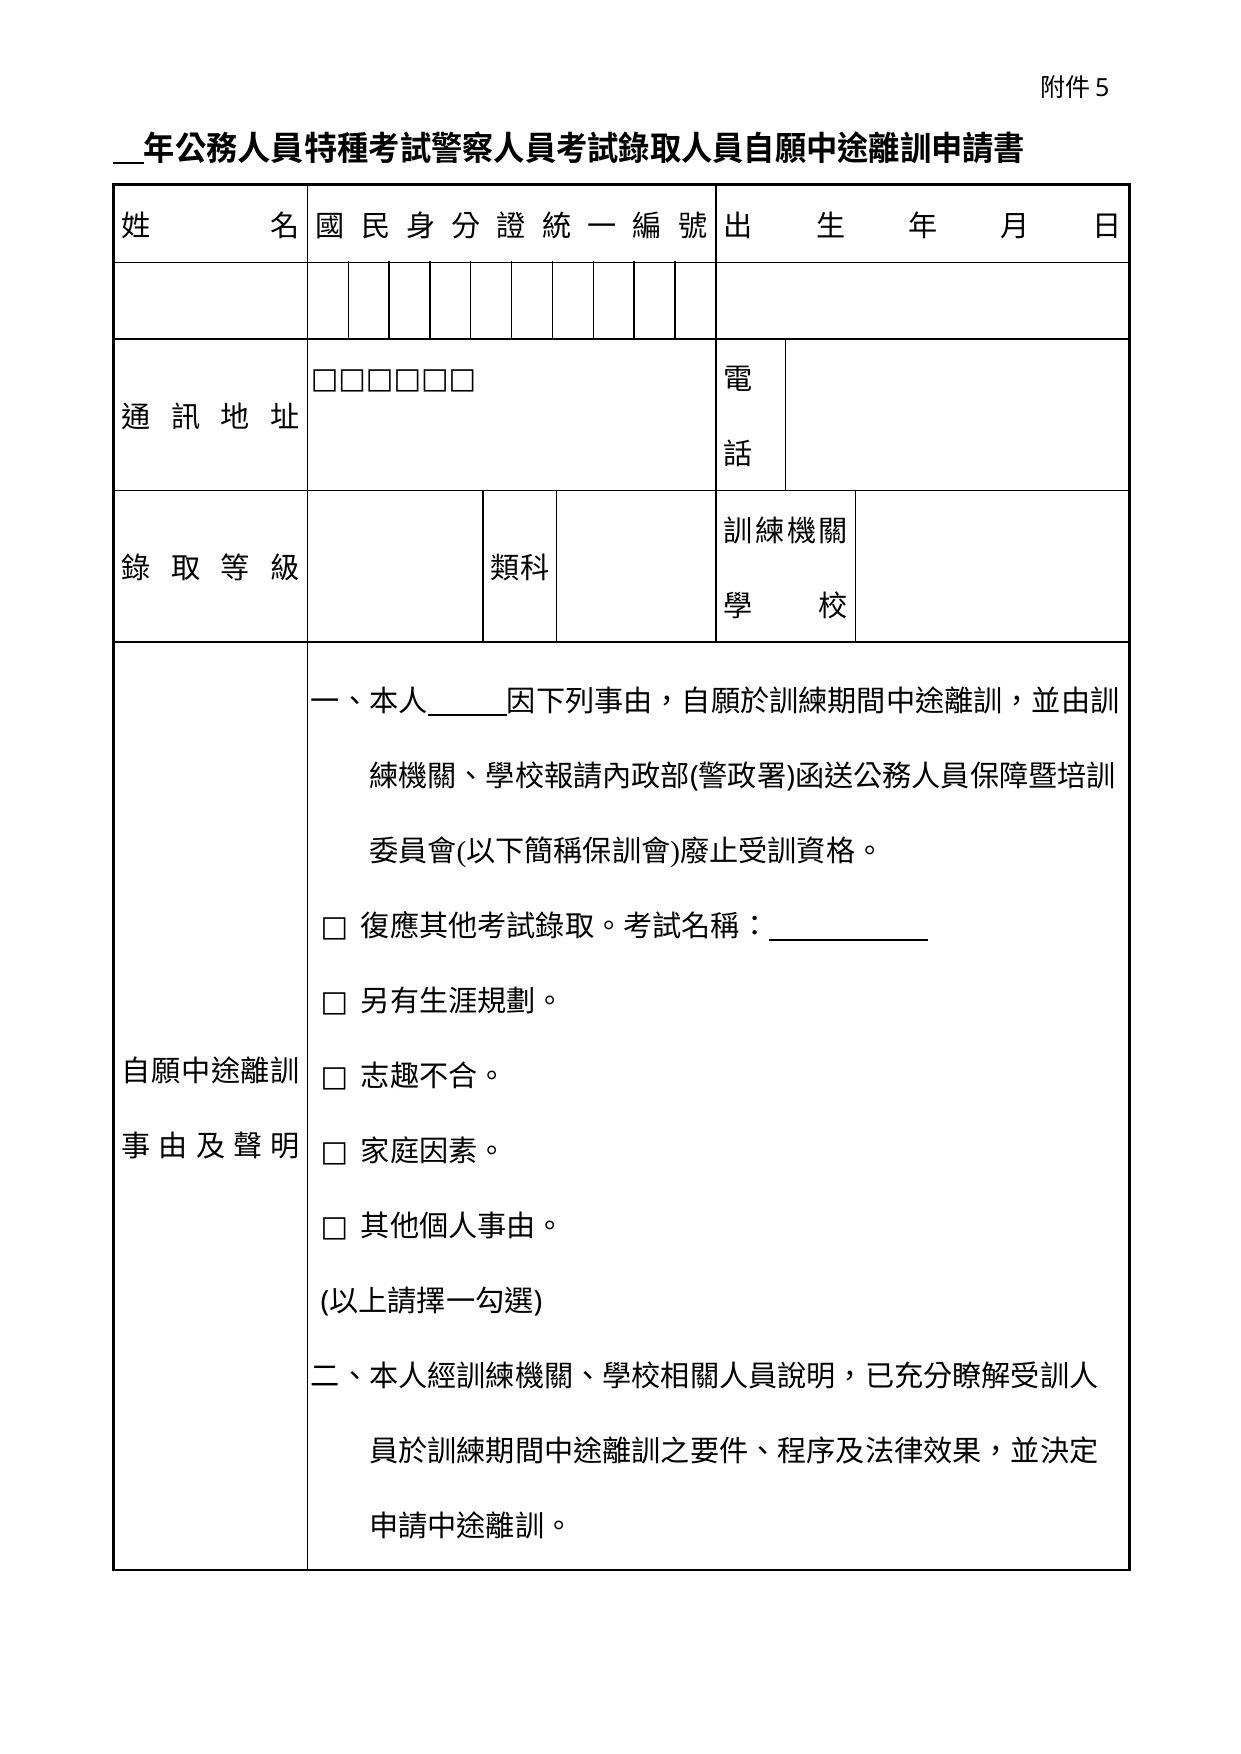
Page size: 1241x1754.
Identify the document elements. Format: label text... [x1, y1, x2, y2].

table_cell [786, 340, 1128, 489]
table_header 國民身分證統一編號 [308, 186, 715, 261]
table_cell [856, 491, 1128, 641]
table_cell [635, 263, 674, 338]
table_cell [512, 263, 552, 338]
table_cell 自願中途離訓事由及聲明 [115, 643, 307, 1569]
table_cell [557, 491, 715, 641]
table_cell 電話 [717, 340, 785, 489]
table_cell [115, 263, 307, 338]
table_cell [594, 263, 633, 338]
table_cell [553, 263, 593, 338]
text 年公務人員特種考試警察人員考試錄取人員自願中途離訓申請書 [112, 108, 1128, 183]
table_header 姓名 [115, 186, 307, 261]
table_cell [471, 263, 511, 338]
table_cell [308, 263, 348, 338]
table_cell 一、本人 因下列事由，自願於訓練期間中途離訓，並由訓練機關、學校報請內政部(警政署)函送公務人員保障暨培訓委員會(以下簡稱保訓會)廢止受訓資格。 復應其他考試錄取。考試名稱： 另有生涯規劃。 志趣不合。 家庭因素。 其他個人事由。 (以上請擇一勾選) 二、本人經訓練機關、學校相關人員說明，已充分瞭解受訓人員於訓練期間中途離訓之要件、程序及法律效果，並決定申請中途離訓。 [308, 643, 1128, 1569]
table_cell 錄取等級 [115, 491, 307, 641]
table_cell [349, 263, 388, 338]
table_cell 訓練機關學校 [717, 491, 855, 641]
table_cell [431, 263, 470, 338]
table_cell [308, 491, 482, 641]
table_cell 類科 [484, 491, 556, 641]
table_cell [717, 263, 1128, 338]
table_cell [676, 263, 715, 338]
table_cell 通訊地址 [115, 340, 307, 489]
table_cell [390, 263, 429, 338]
table_cell □□□□□□ [308, 340, 715, 489]
table_header 出生年月日 [717, 186, 1128, 261]
